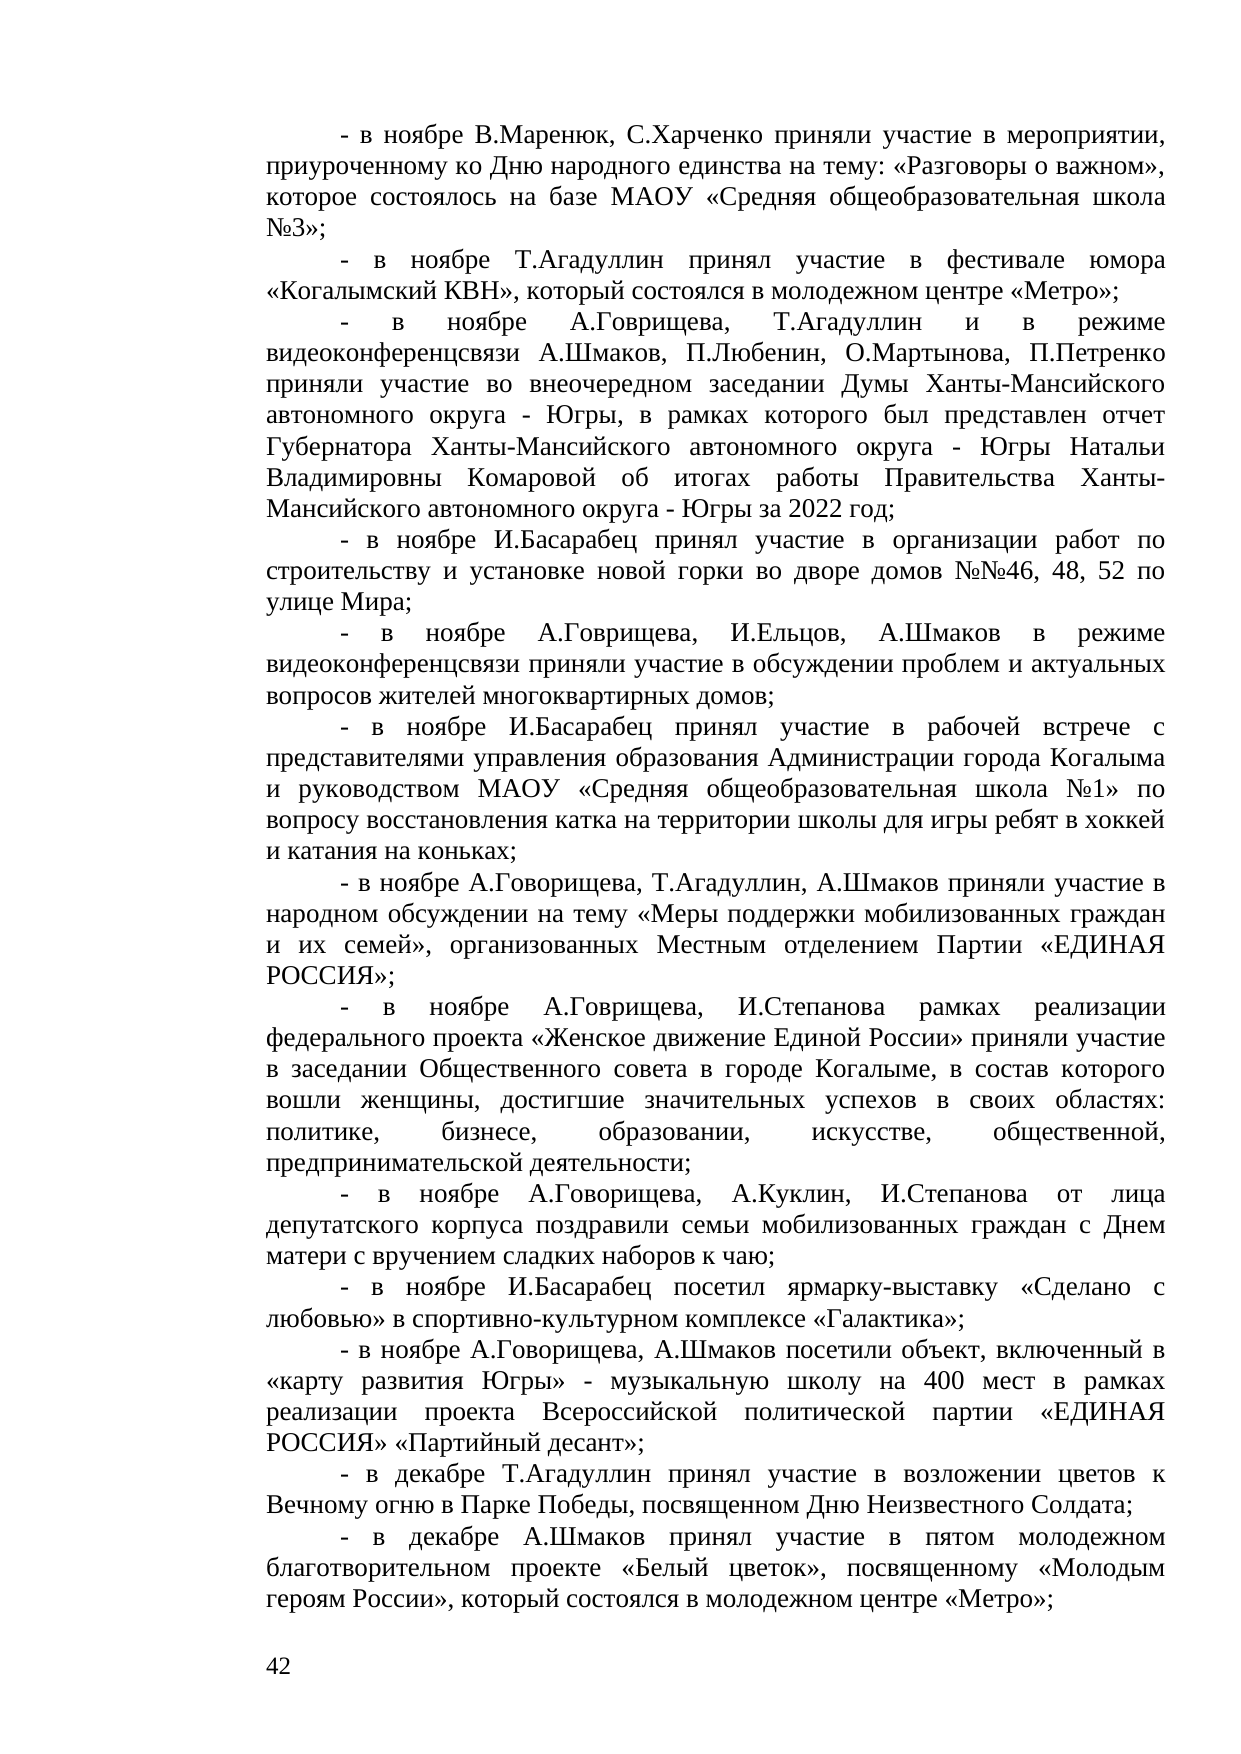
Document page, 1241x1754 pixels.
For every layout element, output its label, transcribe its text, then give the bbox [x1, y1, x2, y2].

text - в ноябре А.Говрищева, И.Ельцов, А.Шмаков в режиме видеоконференцсвязи приняли участие в обсуждении проблем и актуальных вопросов жителей многоквартирных домов; [266, 616, 1167, 710]
text - в ноябре И.Басарабец принял участие в рабочей встрече с представителями управления образования Администрации города Когалыма и руководством МАОУ «Средняя общеобразовательная школа №1» по вопросу восстановления катка на территории школы для игры ребят в хоккей и катания на коньках; [266, 710, 1167, 866]
text - в ноябре В.Маренюк, С.Харченко приняли участие в мероприятии, приуроченному ко Дню народного единства на тему: «Разговоры о важном», которое состоялось на базе МАОУ «Средняя общеобразовательная школа №3»; [266, 118, 1167, 243]
text - в ноябре И.Басарабец принял участие в организации работ по строительству и установке новой горки во дворе домов №№46, 48, 52 по улице Мира; [266, 523, 1167, 616]
text - в ноябре А.Говорищева, А.Шмаков посетили объект, включенный в «карту развития Югры» - музыкальную школу на 400 мест в рамках реализации проекта Всероссийской политической партии «ЕДИНАЯ РОССИЯ» «Партийный десант»; [266, 1333, 1167, 1457]
text - в декабре А.Шмаков принял участие в пятом молодежном благотворительном проекте «Белый цветок», посвященному «Молодым героям России», который состоялся в молодежном центре «Метро»; [266, 1520, 1167, 1613]
text - в декабре Т.Агадуллин принял участие в возложении цветов к Вечному огню в Парке Победы, посвященном Дню Неизвестного Солдата; [266, 1457, 1167, 1520]
text - в ноябре А.Говрищева, И.Степанова рамках реализации федерального проекта «Женское движение Единой России» приняли участие в заседании Общественного совета в городе Когалыме, в состав которого вошли женщины, достигшие значительных успехов в своих областях: политике, бизнесе, образовании, искусстве, общественной, предпринимательской деятельности; [266, 990, 1167, 1177]
text - в ноябре А.Говорищева, А.Куклин, И.Степанова от лица депутатского корпуса поздравили семьи мобилизованных граждан с Днем матери с вручением сладких наборов к чаю; [266, 1177, 1167, 1271]
text - в ноябре А.Говорищева, Т.Агадуллин, А.Шмаков приняли участие в народном обсуждении на тему «Меры поддержки мобилизованных граждан и их семей», организованных Местным отделением Партии «ЕДИНАЯ РОССИЯ»; [266, 866, 1167, 990]
text - в ноябре И.Басарабец посетил ярмарку-выставку «Сделано с любовью» в спортивно-культурном комплексе «Галактика»; [266, 1271, 1167, 1333]
text - в ноябре А.Говрищева, Т.Агадуллин и в режиме видеоконференцсвязи А.Шмаков, П.Любенин, О.Мартынова, П.Петренко приняли участие во внеочередном заседании Думы Ханты-Мансийского автономного округа - Югры, в рамках которого был представлен отчет Губернатора Ханты-Мансийского автономного округа - Югры Натальи Владимировны Комаровой об итогах работы Правительства Ханты-Мансийского автономного округа - Югры за 2022 год; [266, 305, 1167, 523]
text - в ноябре Т.Агадуллин принял участие в фестивале юмора «Когалымский КВН», который состоялся в молодежном центре «Метро»; [266, 243, 1167, 305]
